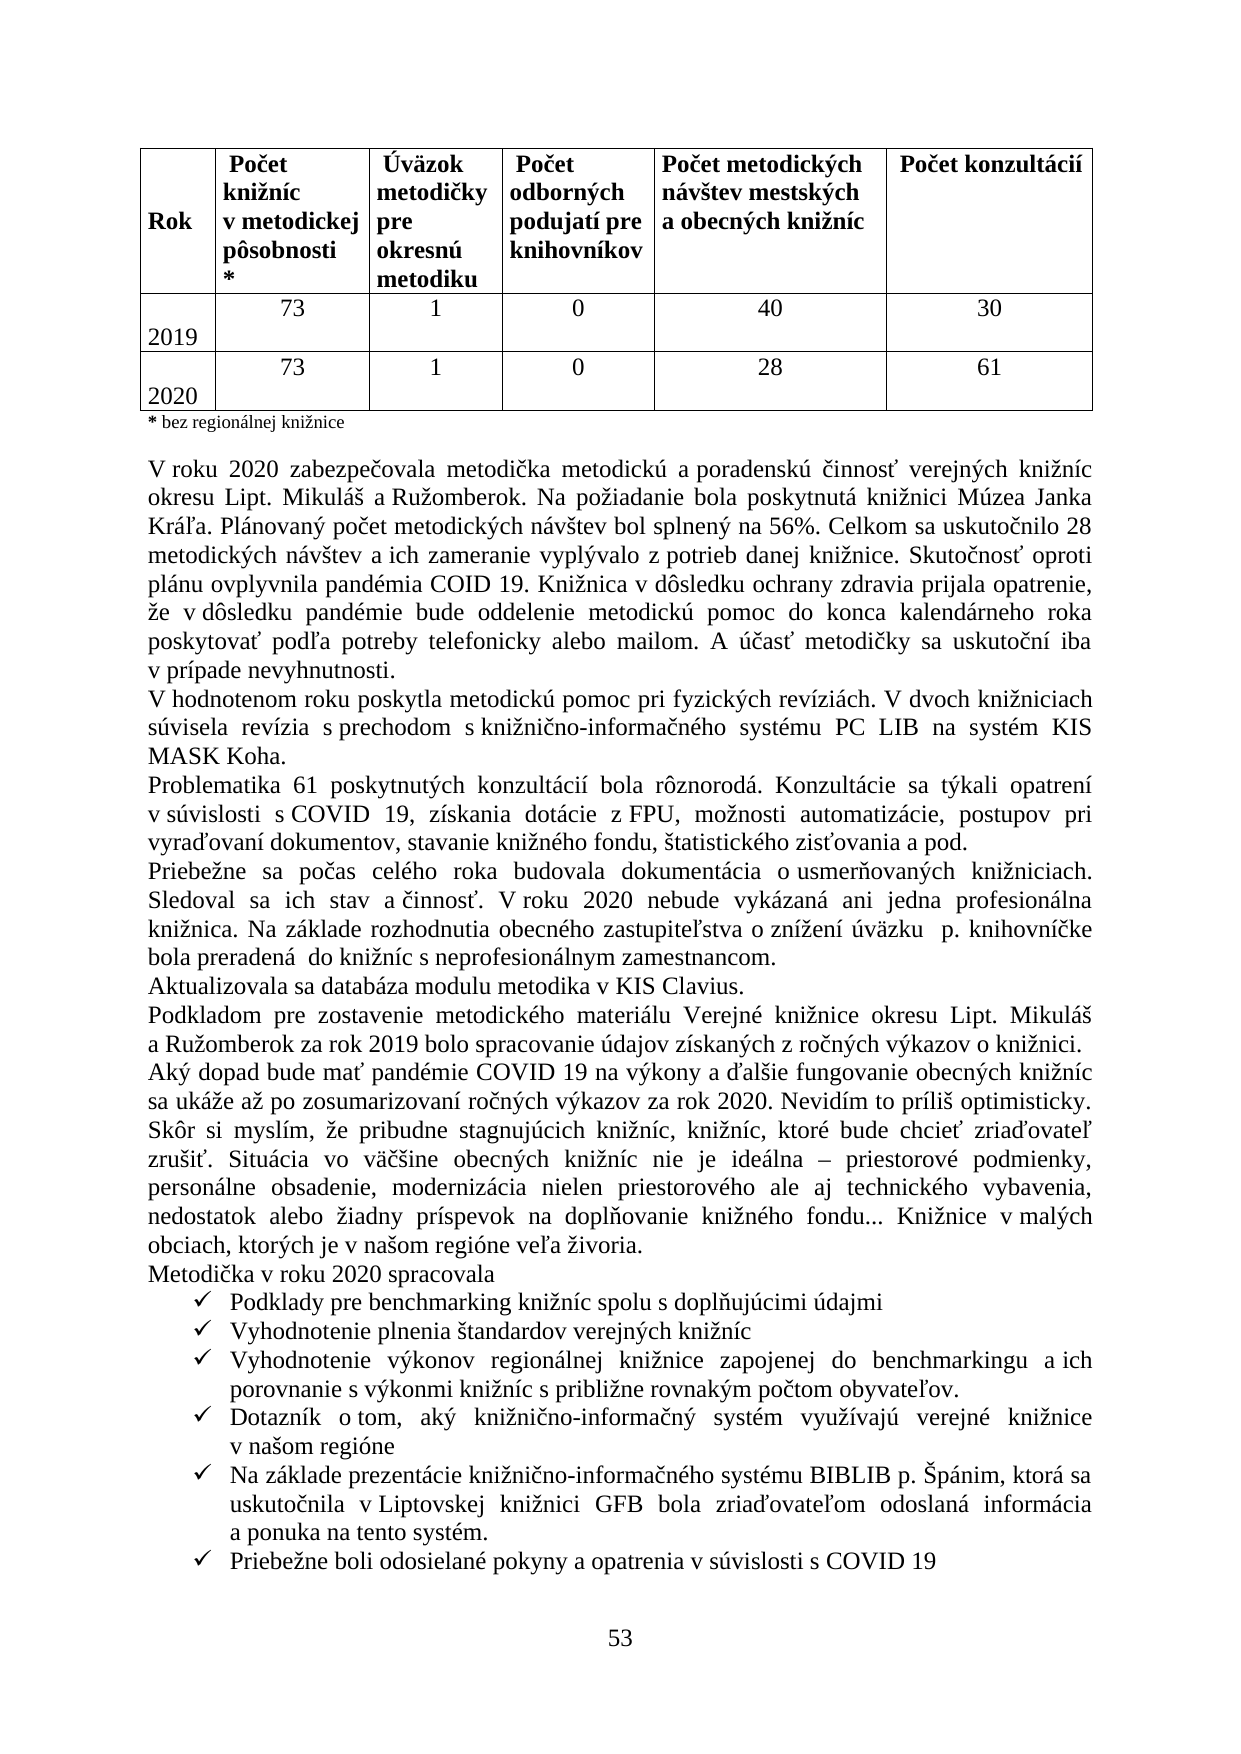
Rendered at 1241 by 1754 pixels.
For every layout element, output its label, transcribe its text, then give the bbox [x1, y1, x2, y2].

table_header Počet konzultácií [887, 149, 1092, 292]
table_header Úväzok metodičky pre okresnú metodiku [370, 149, 502, 292]
table_cell 1 [370, 352, 502, 409]
text Problematika 61 poskytnutých konzultácií bola rôznorodá. Konzultácie sa týkali opatrení v súvislosti s COVID 19, získania dotácie z FPU, možnosti automatizácie, postupov pri vyraďovaní dokumentov, stavanie knižného fondu, štatistického zisťovania a pod. [148, 770, 1093, 856]
text Aký dopad bude mať pandémie COVID 19 na výkony a ďalšie fungovanie obecných knižníc sa ukáže až po zosumarizovaní ročných výkazov za rok 2020. Nevidím to príliš optimisticky. Skôr si myslím, že pribudne stagnujúcich knižníc, knižníc, ktoré bude chcieť zriaďovateľ zrušiť. Situácia vo väčšine obecných knižníc nie je ideálna – priestorové podmienky, personálne obsadenie, modernizácia nielen priestorového ale aj technického vybavenia, nedostatok alebo žiadny príspevok na doplňovanie knižného fondu... Knižnice v malých obciach, ktorých je v našom regióne veľa živoria. [148, 1057, 1093, 1259]
table_cell 2020 [141, 352, 215, 409]
table_cell 2019 [141, 294, 215, 351]
text V hodnotenom roku poskytla metodickú pomoc pri fyzických revíziách. V dvoch knižniciach súvisela revízia s prechodom s knižnično-informačného systému PC LIB na systém KIS MASK Koha. [148, 684, 1093, 770]
table_cell 0 [503, 294, 654, 351]
list Vyhodnotenie plnenia štandardov verejných knižníc [192, 1316, 1093, 1345]
text Priebežne sa počas celého roka budovala dokumentácia o usmerňovaných knižniciach. Sledoval sa ich stav a činnosť. V roku 2020 nebude vykázaná ani jedna profesionálna knižnica. Na základe rozhodnutia obecného zastupiteľstva o znížení úväzku p. knihovníčke bola preradená do knižníc s neprofesionálnym zamestnancom. [148, 856, 1093, 971]
table_cell 61 [887, 352, 1092, 409]
table_header Počet knižníc v metodickej pôsobnosti * [216, 149, 369, 292]
table_header Počet metodických návštev mestských a obecných knižníc [655, 149, 886, 292]
table_header Rok [141, 149, 215, 292]
list Na základe prezentácie knižnično-informačného systému BIBLIB p. Špánim, ktorá sa uskutočnila v Liptovskej knižnici GFB bola zriaďovateľom odoslaná informácia a ponuka na tento systém. [192, 1460, 1093, 1546]
table_cell 0 [503, 352, 654, 409]
table_cell 73 [216, 352, 369, 409]
text V roku 2020 zabezpečovala metodička metodickú a poradenskú činnosť verejných knižníc okresu Lipt. Mikuláš a Ružomberok. Na požiadanie bola poskytnutá knižnici Múzea Janka Kráľa. Plánovaný počet metodických návštev bol splnený na 56%. Celkom sa uskutočnilo 28 metodických návštev a ich zameranie vyplývalo z potrieb danej knižnice. Skutočnosť oproti plánu ovplyvnila pandémia COID 19. Knižnica v dôsledku ochrany zdravia prijala opatrenie, že v dôsledku pandémie bude oddelenie metodickú pomoc do konca kalendárneho roka poskytovať podľa potreby telefonicky alebo mailom. A účasť metodičky sa uskutoční iba v prípade nevyhnutnosti. [148, 454, 1093, 684]
text Aktualizovala sa databáza modulu metodika v KIS Clavius. [148, 971, 1093, 1000]
list Priebežne boli odosielané pokyny a opatrenia v súvislosti s COVID 19 [192, 1546, 1093, 1575]
list Dotazník o tom, aký knižnično-informačný systém využívajú verejné knižnice v našom regióne [192, 1402, 1093, 1460]
table_cell 40 [655, 294, 886, 351]
table_header Počet odborných podujatí pre knihovníkov [503, 149, 654, 292]
table_cell 73 [216, 294, 369, 351]
list Vyhodnotenie výkonov regionálnej knižnice zapojenej do benchmarkingu a ich porovnanie s výkonmi knižníc s približne rovnakým počtom obyvateľov. [192, 1345, 1093, 1402]
table_cell 28 [655, 352, 886, 409]
table_cell 30 [887, 294, 1092, 351]
text * bez regionálnej knižnice [148, 411, 1093, 432]
text Metodička v roku 2020 spracovala [148, 1259, 1093, 1287]
text Podkladom pre zostavenie metodického materiálu Verejné knižnice okresu Lipt. Mikuláš a Ružomberok za rok 2019 bolo spracovanie údajov získaných z ročných výkazov o knižnici. [148, 1000, 1093, 1057]
table_cell 1 [370, 294, 502, 351]
list Podklady pre benchmarking knižníc spolu s doplňujúcimi údajmi [192, 1287, 1093, 1316]
